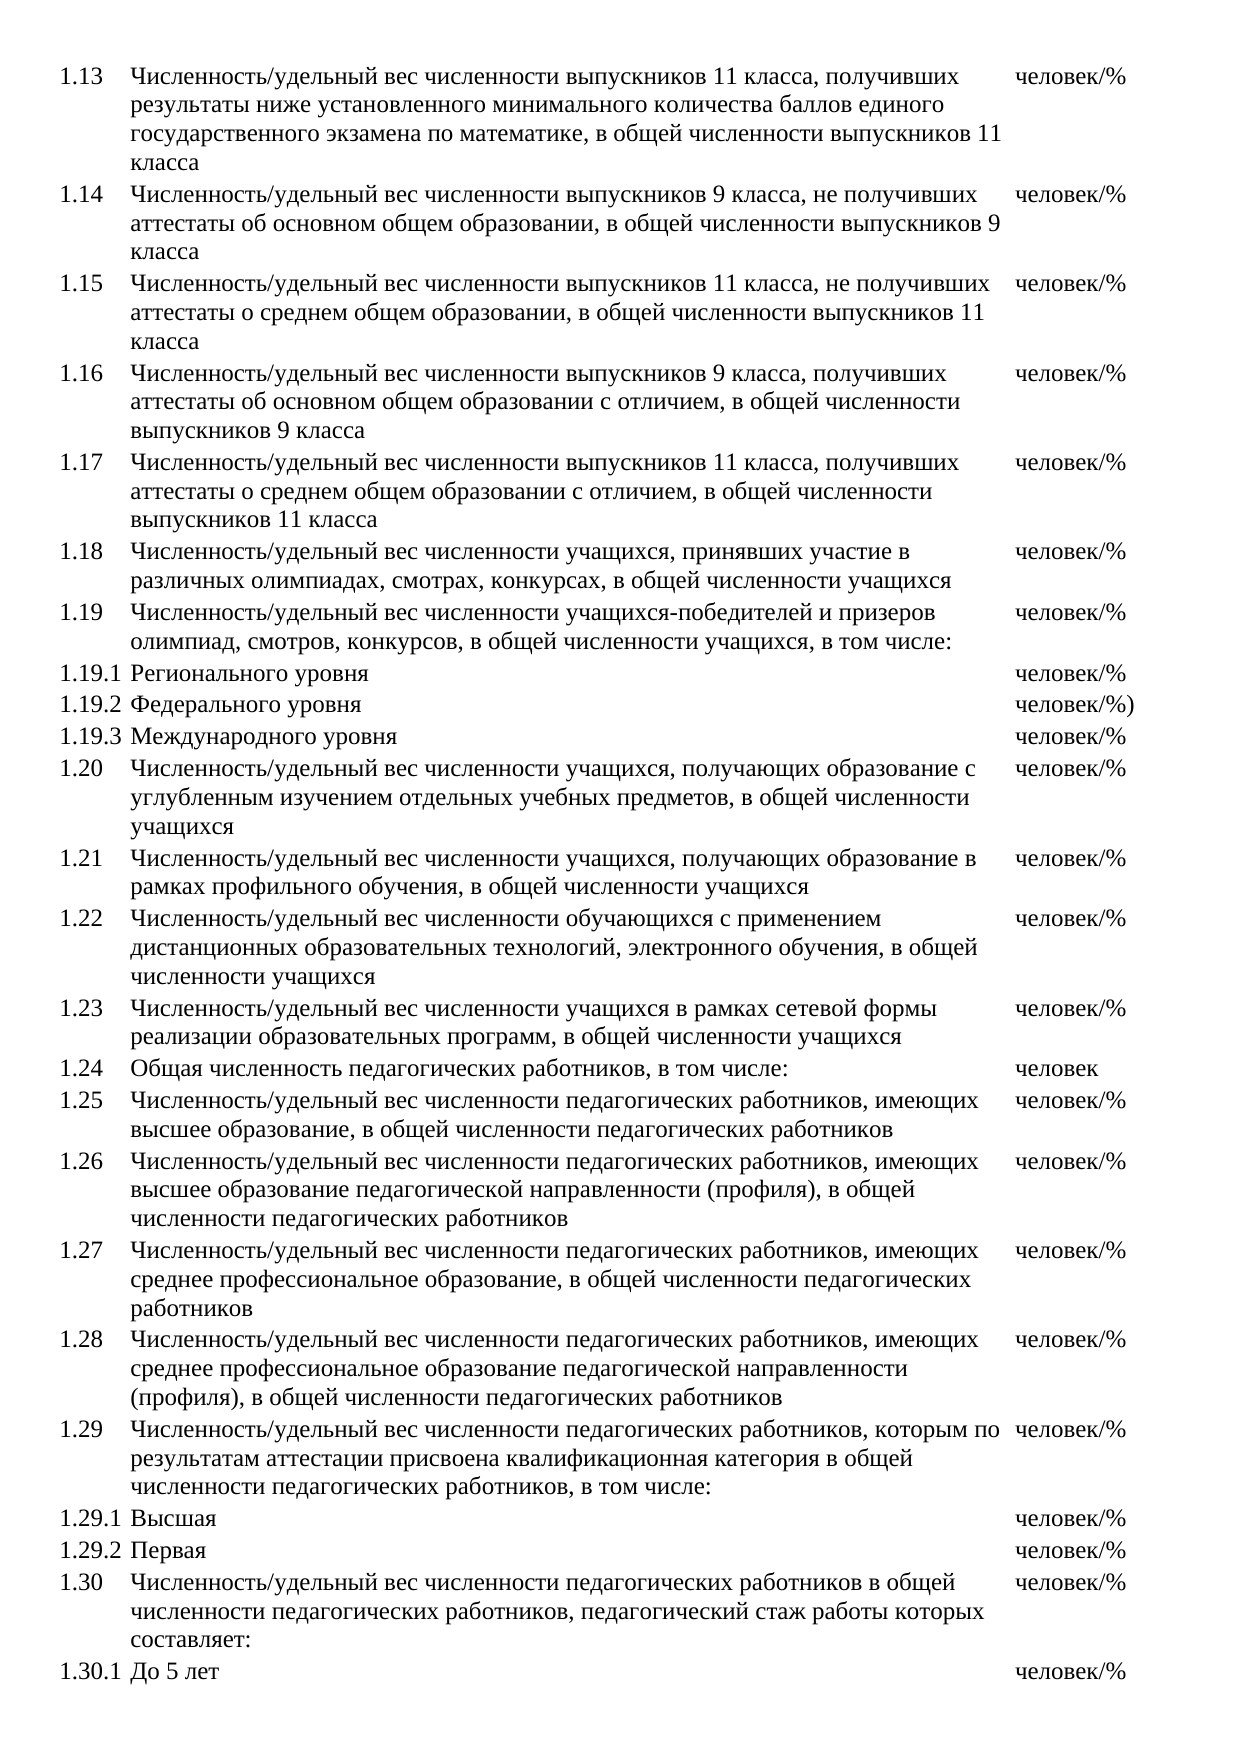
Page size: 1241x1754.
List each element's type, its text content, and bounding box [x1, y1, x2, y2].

table_cell 1.16 [58, 356, 129, 445]
table_cell человек/% [1013, 177, 1159, 267]
table_cell человек/% [1013, 356, 1159, 445]
table_cell Численность/удельный вес численности учащихся, получающих образование с углубленным изучением отдельных учебных предметов, в общей численности учащихся [129, 752, 1013, 841]
table_cell Численность/удельный вес численности педагогических работников, которым по результатам аттестации присвоена квалификационная категория в общей численности педагогических работников, в том числе: [129, 1412, 1013, 1502]
table_cell человек/% [1013, 1534, 1159, 1565]
table_cell человек/% [1013, 1144, 1159, 1233]
table_cell человек/% [1013, 720, 1159, 752]
table_cell Первая [129, 1534, 1013, 1565]
table_cell 1.14 [58, 177, 129, 267]
table_cell Численность/удельный вес численности педагогических работников, имеющих высшее образование, в общей численности педагогических работников [129, 1084, 1013, 1144]
table_cell Численность/удельный вес численности выпускников 9 класса, получивших аттестаты об основном общем образовании с отличием, в общей численности выпускников 9 класса [129, 356, 1013, 445]
table_cell 1.29 [58, 1412, 129, 1502]
table_cell 1.19.3 [58, 720, 129, 752]
table_cell Международного уровня [129, 720, 1013, 752]
table_cell человек/% [1013, 1323, 1159, 1412]
table_cell 1.18 [58, 535, 129, 595]
table_cell 1.24 [58, 1052, 129, 1083]
table_cell человек/% [1013, 752, 1159, 841]
table_cell 1.28 [58, 1323, 129, 1412]
table_cell 1.29.2 [58, 1534, 129, 1565]
table_cell Численность/удельный вес численности выпускников 11 класса, получивших аттестаты о среднем общем образовании с отличием, в общей численности выпускников 11 класса [129, 445, 1013, 535]
table_cell Численность/удельный вес численности обучающихся с применением дистанционных образовательных технологий, электронного обучения, в общей численности учащихся [129, 902, 1013, 991]
table_cell человек/% [1013, 595, 1159, 656]
table_cell Общая численность педагогических работников, в том числе: [129, 1052, 1013, 1083]
table_cell человек/% [1013, 1502, 1159, 1533]
table_cell Федерального уровня [129, 688, 1013, 720]
table_cell человек/% [1013, 1084, 1159, 1144]
table_cell человек/% [1013, 1565, 1159, 1655]
table_cell 1.30.1 [58, 1655, 129, 1687]
table_cell 1.22 [58, 902, 129, 991]
table_cell 1.30 [58, 1565, 129, 1655]
table_cell Численность/удельный вес численности выпускников 11 класса, получивших результаты ниже установленного минимального количества баллов единого государственного экзамена по математике, в общей численности выпускников 11 класса [129, 59, 1013, 177]
table_cell человек/% [1013, 902, 1159, 991]
table_cell Численность/удельный вес численности педагогических работников в общей численности педагогических работников, педагогический стаж работы которых составляет: [129, 1565, 1013, 1655]
table_cell человек/% [1013, 1412, 1159, 1502]
table_cell человек/% [1013, 656, 1159, 688]
table_cell 1.13 [58, 59, 129, 177]
table_cell Регионального уровня [129, 656, 1013, 688]
table_cell Численность/удельный вес численности учащихся, принявших участие в различных олимпиадах, смотрах, конкурсах, в общей численности учащихся [129, 535, 1013, 595]
table_cell 1.19 [58, 595, 129, 656]
table_cell человек [1013, 1052, 1159, 1083]
table_cell 1.20 [58, 752, 129, 841]
table_cell До 5 лет [129, 1655, 1013, 1687]
table_cell человек/% [1013, 445, 1159, 535]
table_cell Численность/удельный вес численности выпускников 11 класса, не получивших аттестаты о среднем общем образовании, в общей численности выпускников 11 класса [129, 267, 1013, 356]
table_cell Численность/удельный вес численности учащихся в рамках сетевой формы реализации образовательных программ, в общей численности учащихся [129, 991, 1013, 1052]
table_cell Численность/удельный вес численности учащихся, получающих образование в рамках профильного обучения, в общей численности учащихся [129, 841, 1013, 902]
table_cell Высшая [129, 1502, 1013, 1533]
table_cell 1.19.1 [58, 656, 129, 688]
table_cell 1.17 [58, 445, 129, 535]
table_cell человек/% [1013, 1234, 1159, 1323]
table_cell Численность/удельный вес численности учащихся-победителей и призеров олимпиад, смотров, конкурсов, в общей численности учащихся, в том числе: [129, 595, 1013, 656]
table_cell 1.29.1 [58, 1502, 129, 1533]
table_cell Численность/удельный вес численности педагогических работников, имеющих среднее профессиональное образование педагогической направленности (профиля), в общей численности педагогических работников [129, 1323, 1013, 1412]
table_cell 1.21 [58, 841, 129, 902]
table_cell человек/% [1013, 841, 1159, 902]
table_cell 1.15 [58, 267, 129, 356]
table_cell Численность/удельный вес численности выпускников 9 класса, не получивших аттестаты об основном общем образовании, в общей численности выпускников 9 класса [129, 177, 1013, 267]
table_cell человек/% [1013, 991, 1159, 1052]
table_cell 1.19.2 [58, 688, 129, 720]
table_cell Численность/удельный вес численности педагогических работников, имеющих высшее образование педагогической направленности (профиля), в общей численности педагогических работников [129, 1144, 1013, 1233]
table_cell человек/% [1013, 1655, 1159, 1687]
table_cell человек/%) [1013, 688, 1159, 720]
table_cell человек/% [1013, 267, 1159, 356]
table_cell человек/% [1013, 535, 1159, 595]
table_cell 1.27 [58, 1234, 129, 1323]
table_cell человек/% [1013, 59, 1159, 177]
table_cell 1.25 [58, 1084, 129, 1144]
table_cell 1.23 [58, 991, 129, 1052]
table_cell 1.26 [58, 1144, 129, 1233]
table_cell Численность/удельный вес численности педагогических работников, имеющих среднее профессиональное образование, в общей численности педагогических работников [129, 1234, 1013, 1323]
